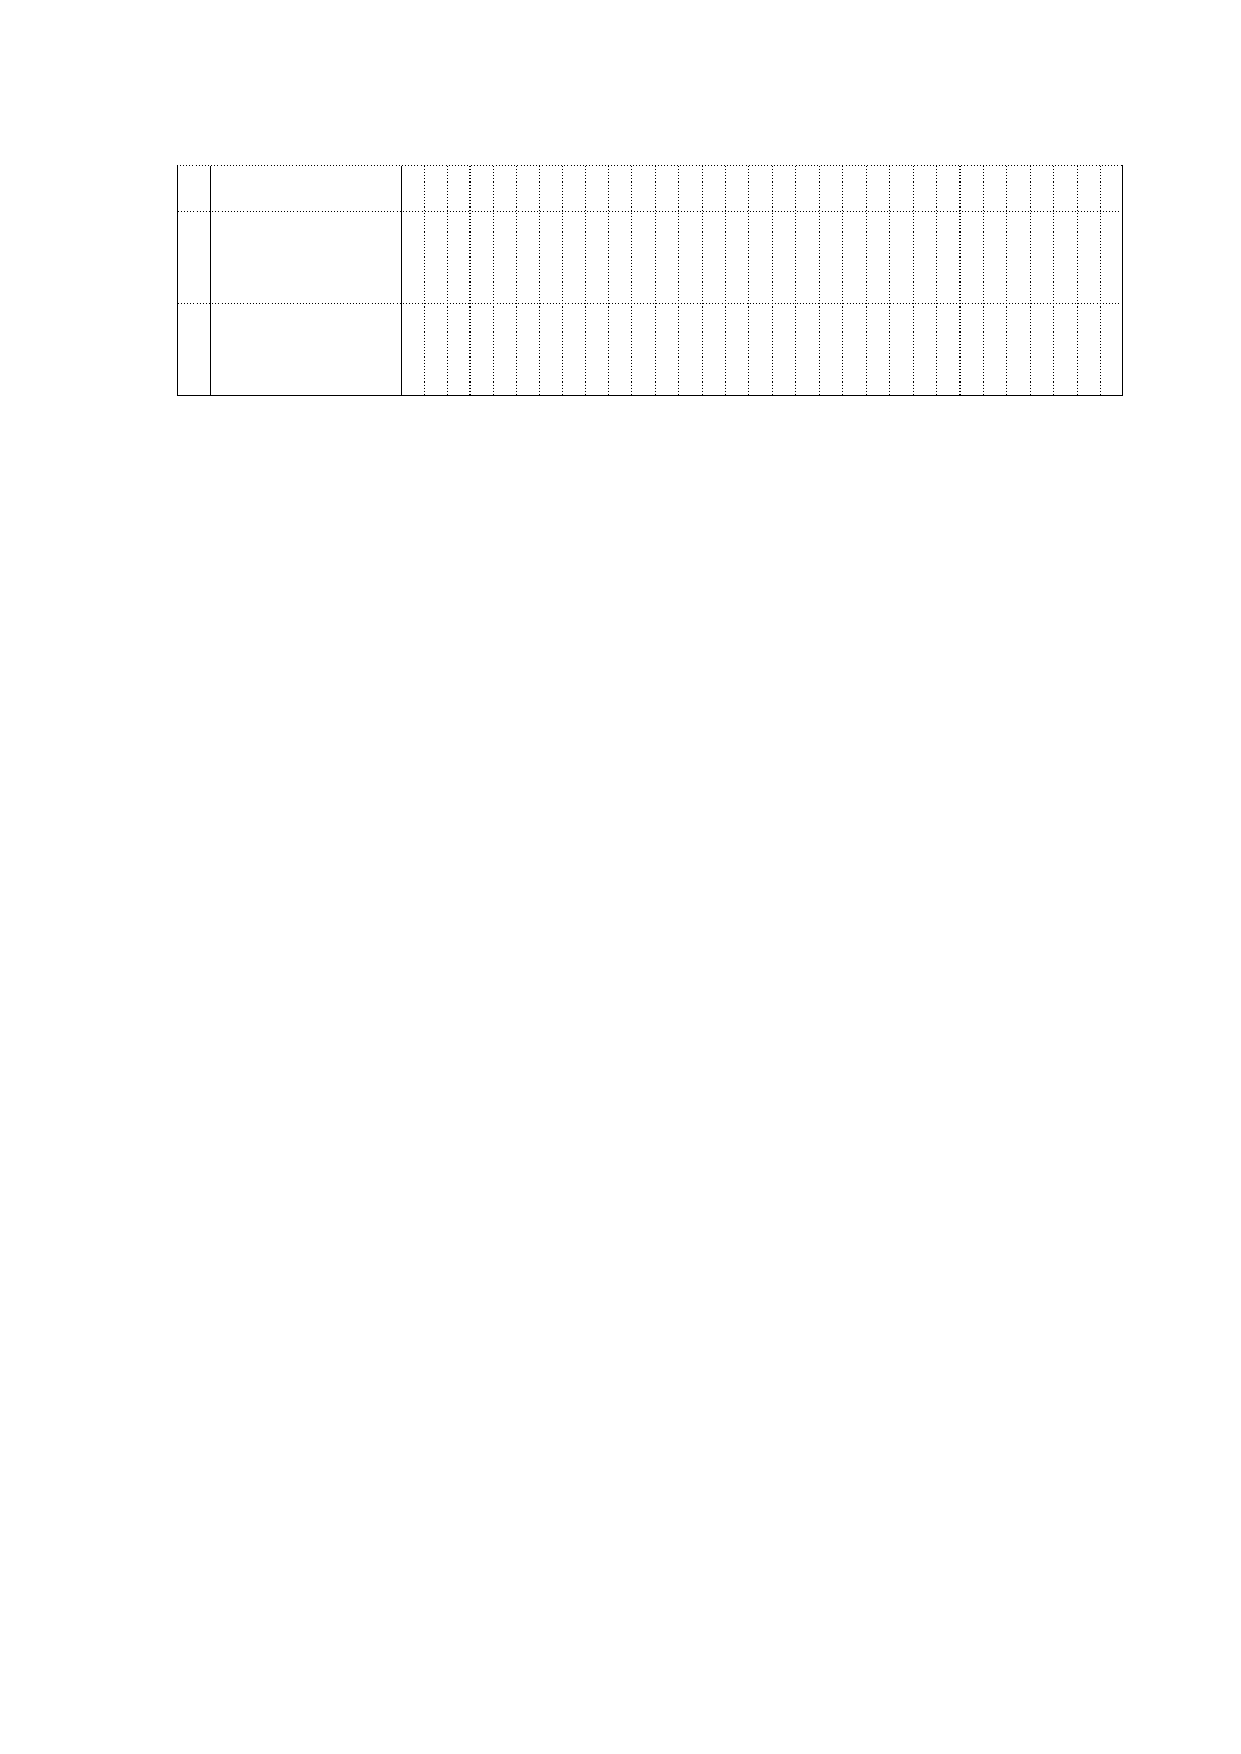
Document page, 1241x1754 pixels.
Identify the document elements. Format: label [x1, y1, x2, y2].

table_cell [402, 211, 424, 303]
table_cell [796, 211, 819, 303]
table_cell [1030, 211, 1054, 303]
table_cell [773, 211, 796, 303]
table_cell [1030, 303, 1054, 395]
table_cell [655, 165, 679, 211]
table_cell [960, 165, 983, 211]
table_cell [655, 211, 679, 303]
table_cell [983, 303, 1007, 395]
table_cell [539, 165, 562, 211]
table_cell [749, 303, 772, 395]
table_cell [1100, 165, 1122, 211]
table_cell [493, 303, 516, 395]
table_cell [655, 303, 679, 395]
table_cell [447, 211, 470, 303]
table_cell [773, 303, 796, 395]
table_cell [726, 165, 749, 211]
table_cell [843, 165, 866, 211]
table_cell [819, 211, 843, 303]
table_cell [1007, 303, 1030, 395]
table_cell [796, 165, 819, 211]
table_cell [983, 165, 1007, 211]
table_cell [402, 303, 424, 395]
table_cell [211, 211, 401, 303]
table_cell [679, 211, 702, 303]
table_cell [702, 211, 726, 303]
table_cell [608, 211, 632, 303]
table_cell [402, 165, 424, 211]
table_cell [493, 211, 516, 303]
table_cell [516, 303, 539, 395]
table_cell [562, 211, 585, 303]
table_cell [913, 211, 936, 303]
table_cell [562, 303, 585, 395]
table_cell [913, 303, 936, 395]
table_cell [890, 211, 913, 303]
table_cell [843, 211, 866, 303]
table_cell [1077, 165, 1100, 211]
table_cell [211, 303, 401, 395]
table_cell [585, 165, 608, 211]
table_cell [960, 303, 983, 395]
table_cell [796, 303, 819, 395]
table_cell [470, 211, 493, 303]
table_cell [632, 211, 655, 303]
table_cell [749, 211, 772, 303]
table_cell [1100, 211, 1122, 303]
table_cell [890, 303, 913, 395]
table_cell [562, 165, 585, 211]
table_cell [608, 165, 632, 211]
table_cell [178, 165, 210, 211]
table_cell [983, 211, 1007, 303]
table_cell [866, 303, 889, 395]
table_cell [702, 303, 726, 395]
table_cell [424, 303, 447, 395]
table_cell [1054, 211, 1077, 303]
table_cell [516, 211, 539, 303]
table_cell [726, 303, 749, 395]
table_cell [470, 303, 493, 395]
table_cell [1007, 211, 1030, 303]
table_cell [866, 165, 889, 211]
table_cell [1054, 165, 1077, 211]
table_cell [936, 211, 960, 303]
table_cell [1100, 303, 1122, 395]
table_cell [447, 303, 470, 395]
table_cell [1054, 303, 1077, 395]
table_cell [819, 165, 843, 211]
table_cell [539, 211, 562, 303]
table_cell [1030, 165, 1054, 211]
table_cell [913, 165, 936, 211]
table_cell [960, 211, 983, 303]
table_cell [178, 303, 210, 395]
table_cell [679, 165, 702, 211]
table_cell [211, 165, 401, 211]
table_cell [424, 165, 447, 211]
table_cell [608, 303, 632, 395]
table_cell [1077, 211, 1100, 303]
table_cell [424, 211, 447, 303]
table_cell [936, 303, 960, 395]
table_cell [702, 165, 726, 211]
table_cell [936, 165, 960, 211]
table_cell [632, 165, 655, 211]
table_cell [726, 211, 749, 303]
table_cell [470, 165, 493, 211]
table_cell [1007, 165, 1030, 211]
table_cell [493, 165, 516, 211]
table_cell [890, 165, 913, 211]
table_cell [585, 211, 608, 303]
table_cell [632, 303, 655, 395]
table_cell [585, 303, 608, 395]
table_cell [819, 303, 843, 395]
table_cell [843, 303, 866, 395]
table_cell [866, 211, 889, 303]
table_cell [679, 303, 702, 395]
table_cell [516, 165, 539, 211]
table_cell [749, 165, 772, 211]
table_cell [539, 303, 562, 395]
table_cell [447, 165, 470, 211]
table_cell [773, 165, 796, 211]
table_cell [1077, 303, 1100, 395]
table_cell [178, 211, 210, 303]
